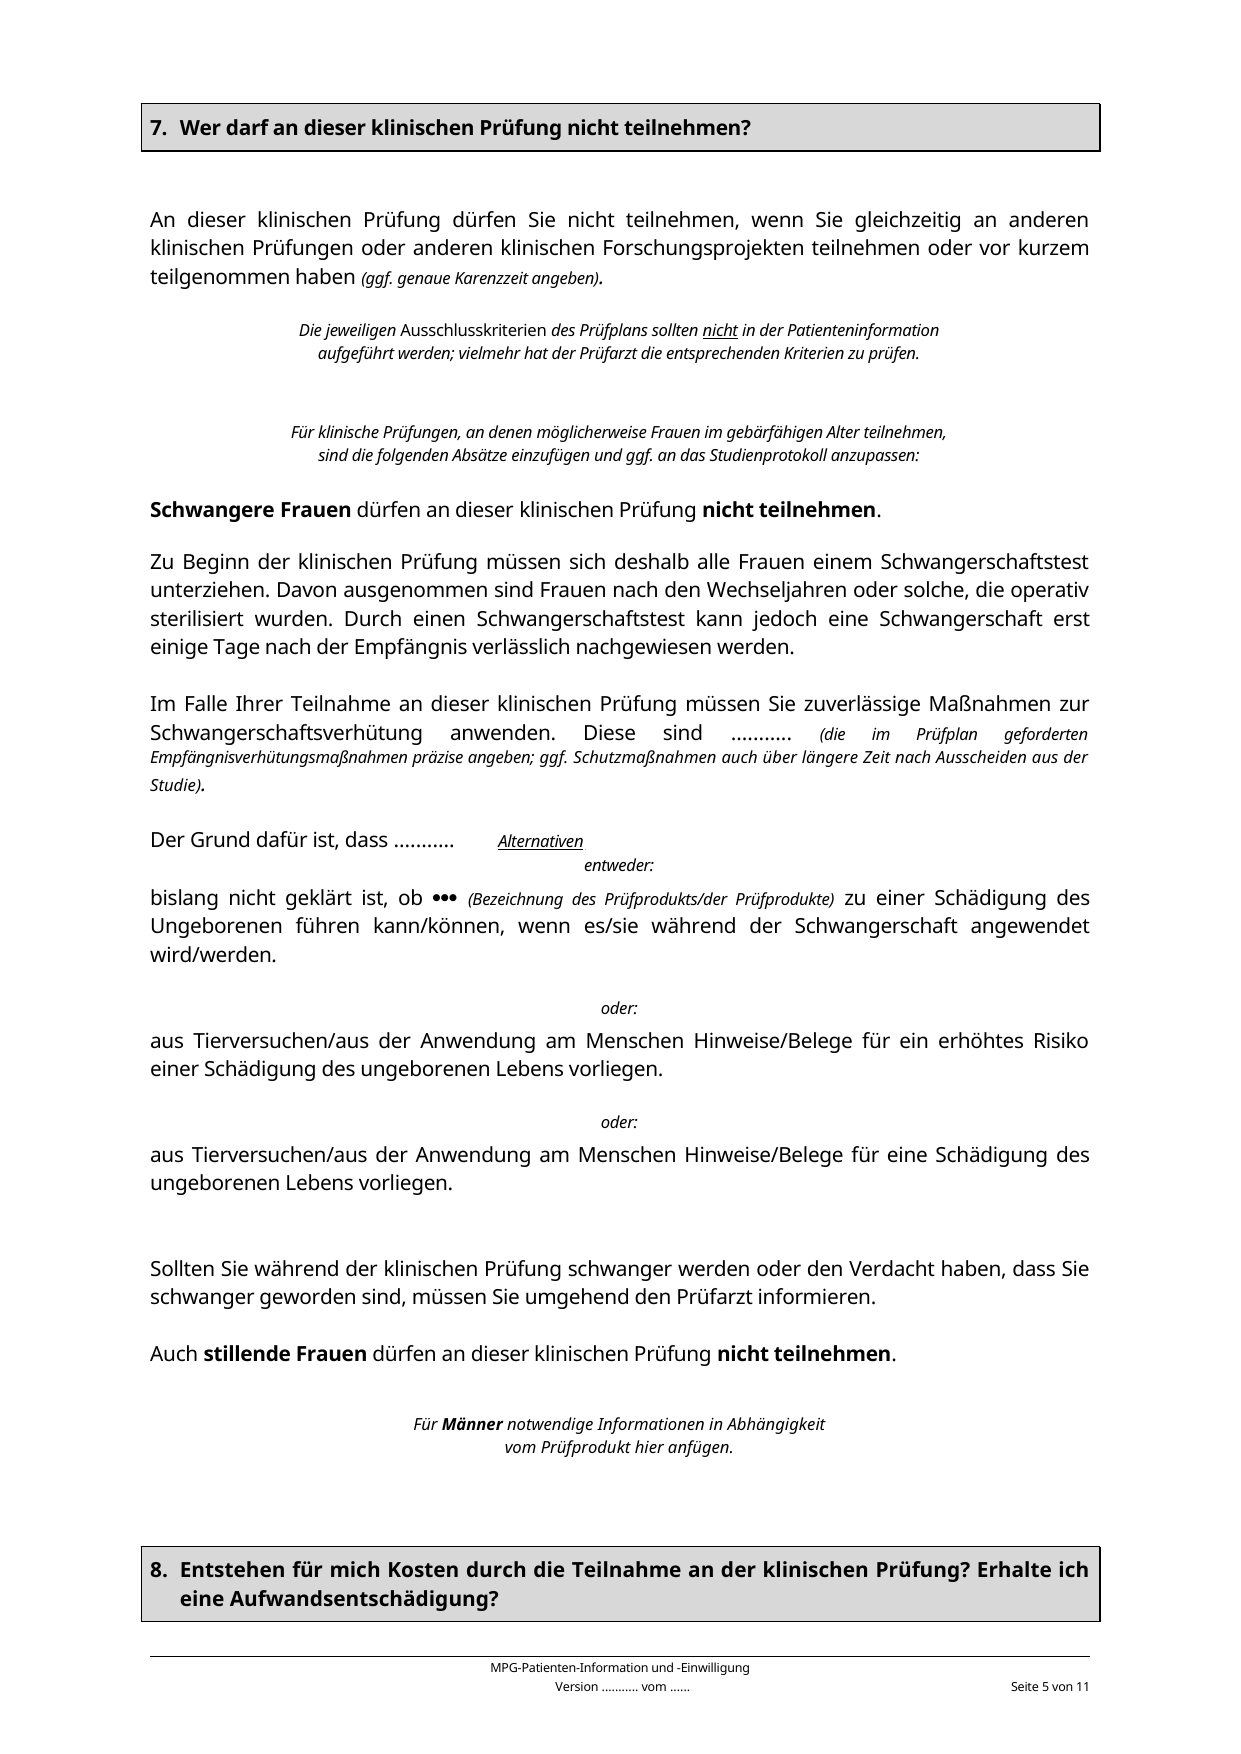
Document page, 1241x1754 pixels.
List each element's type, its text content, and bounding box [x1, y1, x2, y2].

text Für klinische Prüfungen, an denen möglicherweise Frauen im gebärfähigen Alter teilnehmen, [150, 421, 1090, 444]
text oder: [150, 1111, 1090, 1134]
text oder: [150, 997, 1090, 1019]
text Sollten Sie während der klinischen Prüfung schwanger werden oder den Verdacht haben, dass Sie schwanger geworden sind, müssen Sie umgehend den Prüfarzt informieren. [150, 1254, 1090, 1311]
text 7. Wer darf an dieser klinischen Prüfung nicht teilnehmen? [142, 104, 1099, 150]
text sind die folgenden Absätze einzufügen und ggf. an das Studienprotokoll anzupassen: [150, 444, 1090, 466]
text vom Prüfprodukt hier anfügen. [150, 1436, 1090, 1458]
text Der Grund dafür ist, dass ........... Alternativen [150, 826, 1090, 854]
text aufgeführt werden; vielmehr hat der Prüfarzt die entsprechenden Kriterien zu prüfen. [150, 341, 1090, 364]
text aus Tierversuchen/aus der Anwendung am Menschen Hinweise/Belege für eine Schädigung des ungeborenen Lebens vorliegen. [150, 1140, 1090, 1197]
text bislang nicht geklärt ist, ob (Bezeichnung des Prüfprodukts/der Prüfprodukte) zu einer Schädigung des Ungeborenen führen kann/können, wenn es/sie während der Schwangerschaft angewendet wird/werden. [150, 883, 1090, 968]
text Die jeweiligen Ausschlusskriterien des Prüfplans sollten nicht in der Patienteninformation [150, 319, 1090, 341]
text Für Männer notwendige Informationen in Abhängigkeit [150, 1413, 1090, 1436]
text Zu Beginn der klinischen Prüfung müssen sich deshalb alle Frauen einem Schwangerschaftstest unterziehen. Davon ausgenommen sind Frauen nach den Wechseljahren oder solche, die operativ sterilisiert wurden. Durch einen Schwangerschaftstest kann jedoch eine Schwangerschaft erst einige Tage nach der Empfängnis verlässlich nachgewiesen werden. [150, 547, 1090, 661]
text Schwangere Frauen dürfen an dieser klinischen Prüfung nicht teilnehmen. [150, 495, 1090, 523]
text An dieser klinischen Prüfung dürfen Sie nicht teilnehmen, wenn Sie gleichzeitig an anderen klinischen Prüfungen oder anderen klinischen Forschungsprojekten teilnehmen oder vor kurzem teilgenommen haben (ggf. genaue Karenzzeit angeben). [150, 205, 1090, 290]
text 8. Entstehen für mich Kosten durch die Teilnahme an der klinischen Prüfung? Erhalte ich eine Aufwandsentschädigung? [142, 1547, 1099, 1621]
text Auch stillende Frauen dürfen an dieser klinischen Prüfung nicht teilnehmen. [150, 1339, 1090, 1367]
text entweder: [150, 854, 1090, 877]
text Im Falle Ihrer Teilnahme an dieser klinischen Prüfung müssen Sie zuverlässige Maßnahmen zur Schwangerschaftsverhütung anwenden. Diese sind ........... (die im Prüfplan geforderten Empfängnisverhütungsmaßnahmen präzise angeben; ggf. Schutzmaßnahmen auch über längere Zeit nach Ausscheiden aus der Studie). [150, 689, 1090, 797]
text aus Tierversuchen/aus der Anwendung am Menschen Hinweise/Belege für ein erhöhtes Risiko einer Schädigung des ungeborenen Lebens vorliegen. [150, 1026, 1090, 1083]
